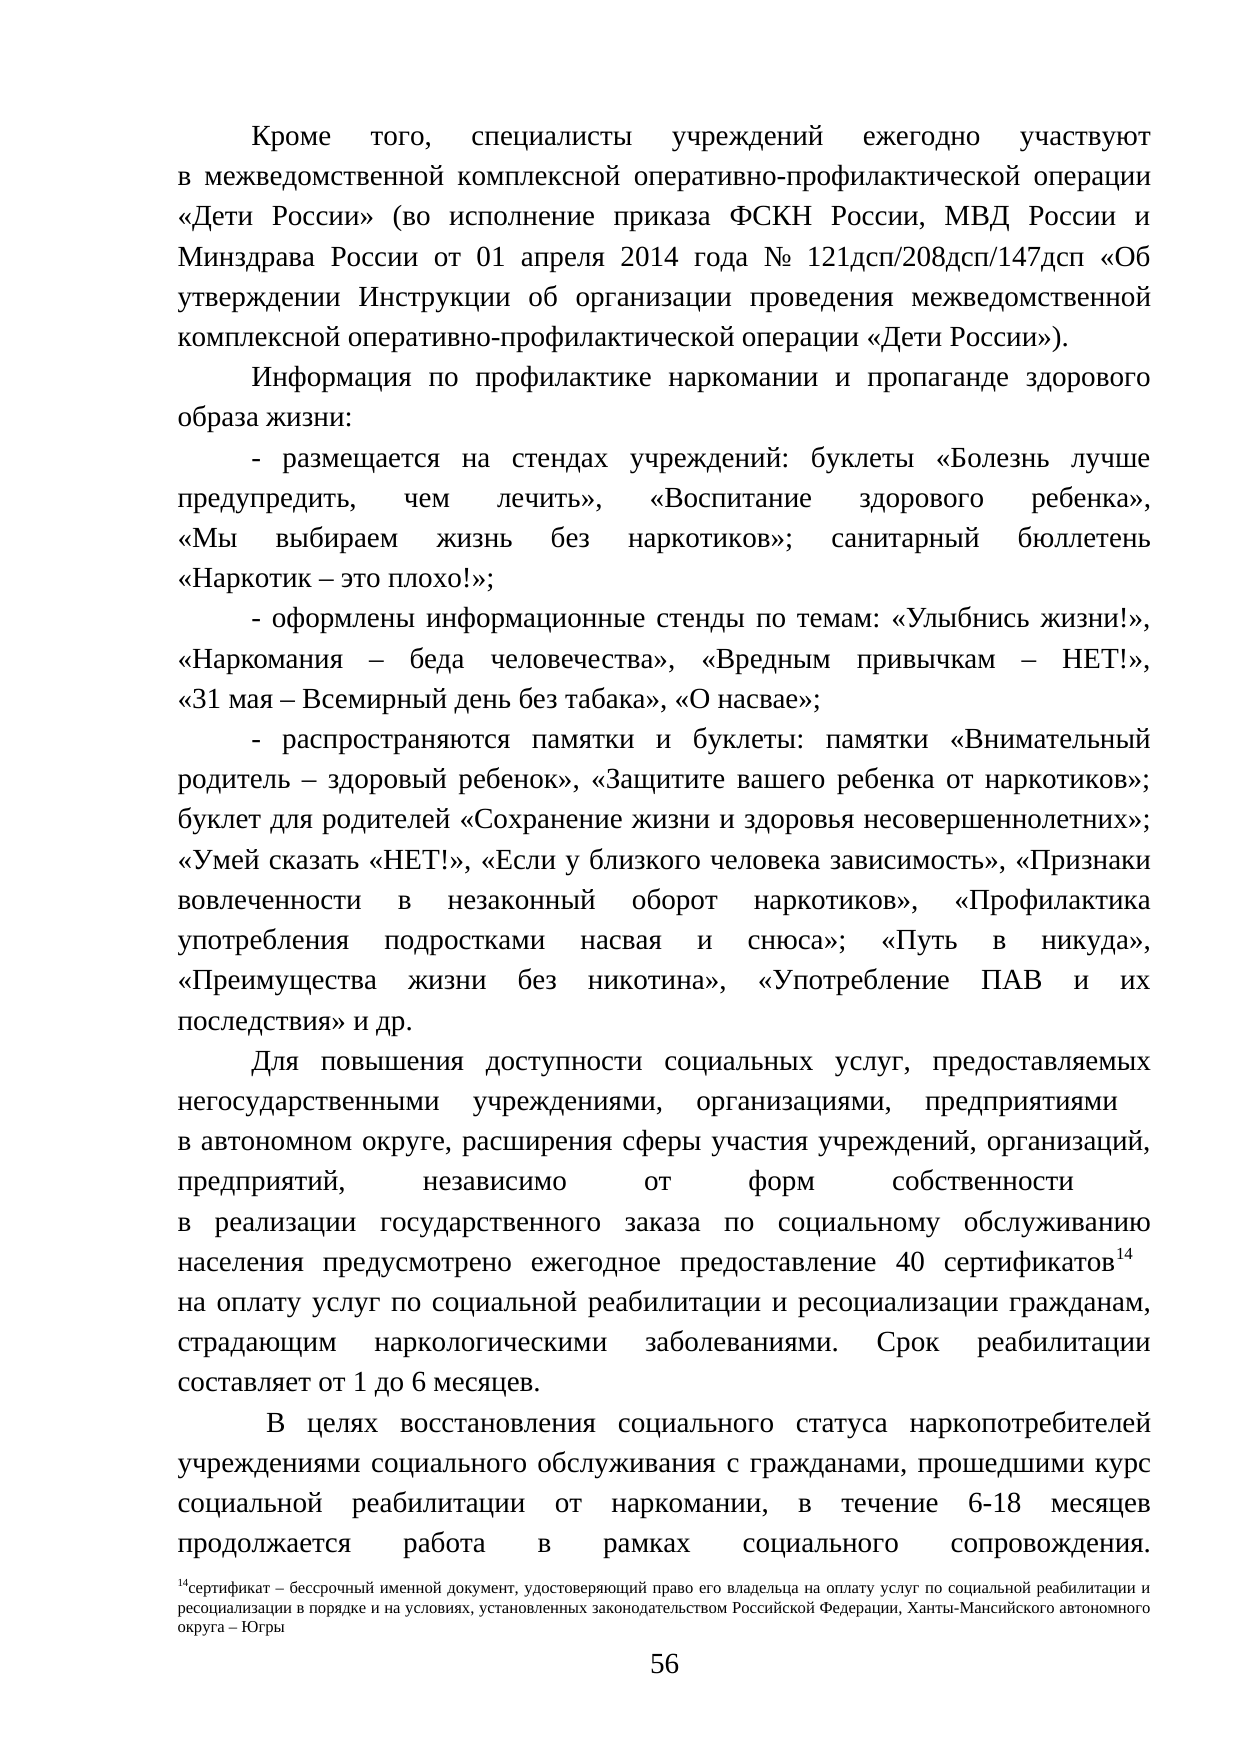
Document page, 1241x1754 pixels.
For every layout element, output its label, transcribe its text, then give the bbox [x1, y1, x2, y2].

text - распространяются памятки и буклеты: памятки «Внимательный родитель – здоровый ребенок», «Защитите вашего ребенка от наркотиков»; буклет для родителей «Сохранение жизни и здоровья несовершеннолетних»; «Умей сказать «НЕТ!», «Если у близкого человека зависимость», «Признаки вовлеченности в незаконный оборот наркотиков», «Профилактика употребления подростками насвая и снюса»; «Путь в никуда», «Преимущества жизни без никотина», «Употребление ПАВ и их последствия» и др. [177, 721, 1152, 1036]
text Для повышения доступности социальных услуг, предоставляемых негосударственными учреждениями, организациями, предприятиями в автономном округе, расширения сферы участия учреждений, организаций, предприятий, независимо от форм собственности в реализации государственного заказа по социальному обслуживанию населения предусмотрено ежегодное предоставление 40 сертификатов на оплату услуг по социальной реабилитации и ресоциализации гражданам, страдающим наркологическими заболеваниями. Срок реабилитации составляет от 1 до 6 месяцев. [177, 1043, 1152, 1398]
text - размещается на стендах учреждений: буклеты «Болезнь лучше предупредить, чем лечить», «Воспитание здорового ребенка», «Мы выбираем жизнь без наркотиков»; санитарный бюллетень «Наркотик – это плохо!»; [177, 440, 1152, 594]
text Кроме того, специалисты учреждений ежегодно участвуют в межведомственной комплексной оперативно-профилактической операции «Дети России» (во исполнение приказа ФСКН России, МВД России и Минздрава России от 01 апреля 2014 года № 121дсп/208дсп/147дсп «Об утверждении Инструкции об организации проведения межведомственной комплексной оперативно-профилактической операции «Дети России»). [177, 118, 1152, 353]
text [177, 1405, 1152, 1559]
text - оформлены информационные стенды по темам: «Улыбнись жизни!», «Наркомания – беда человечества», «Вредным привычкам – НЕТ!», «31 мая – Всемирный день без табака», «О насвае»; [177, 601, 1152, 641]
text - оформлены информационные стенды по темам: «Улыбнись жизни!», «Наркомания – беда человечества», «Вредным привычкам – НЕТ!», «31 мая – Всемирный день без табака», «О насвае»; [177, 674, 1152, 714]
text Информация по профилактике наркомании и пропаганде здорового образа жизни: [177, 359, 1152, 433]
